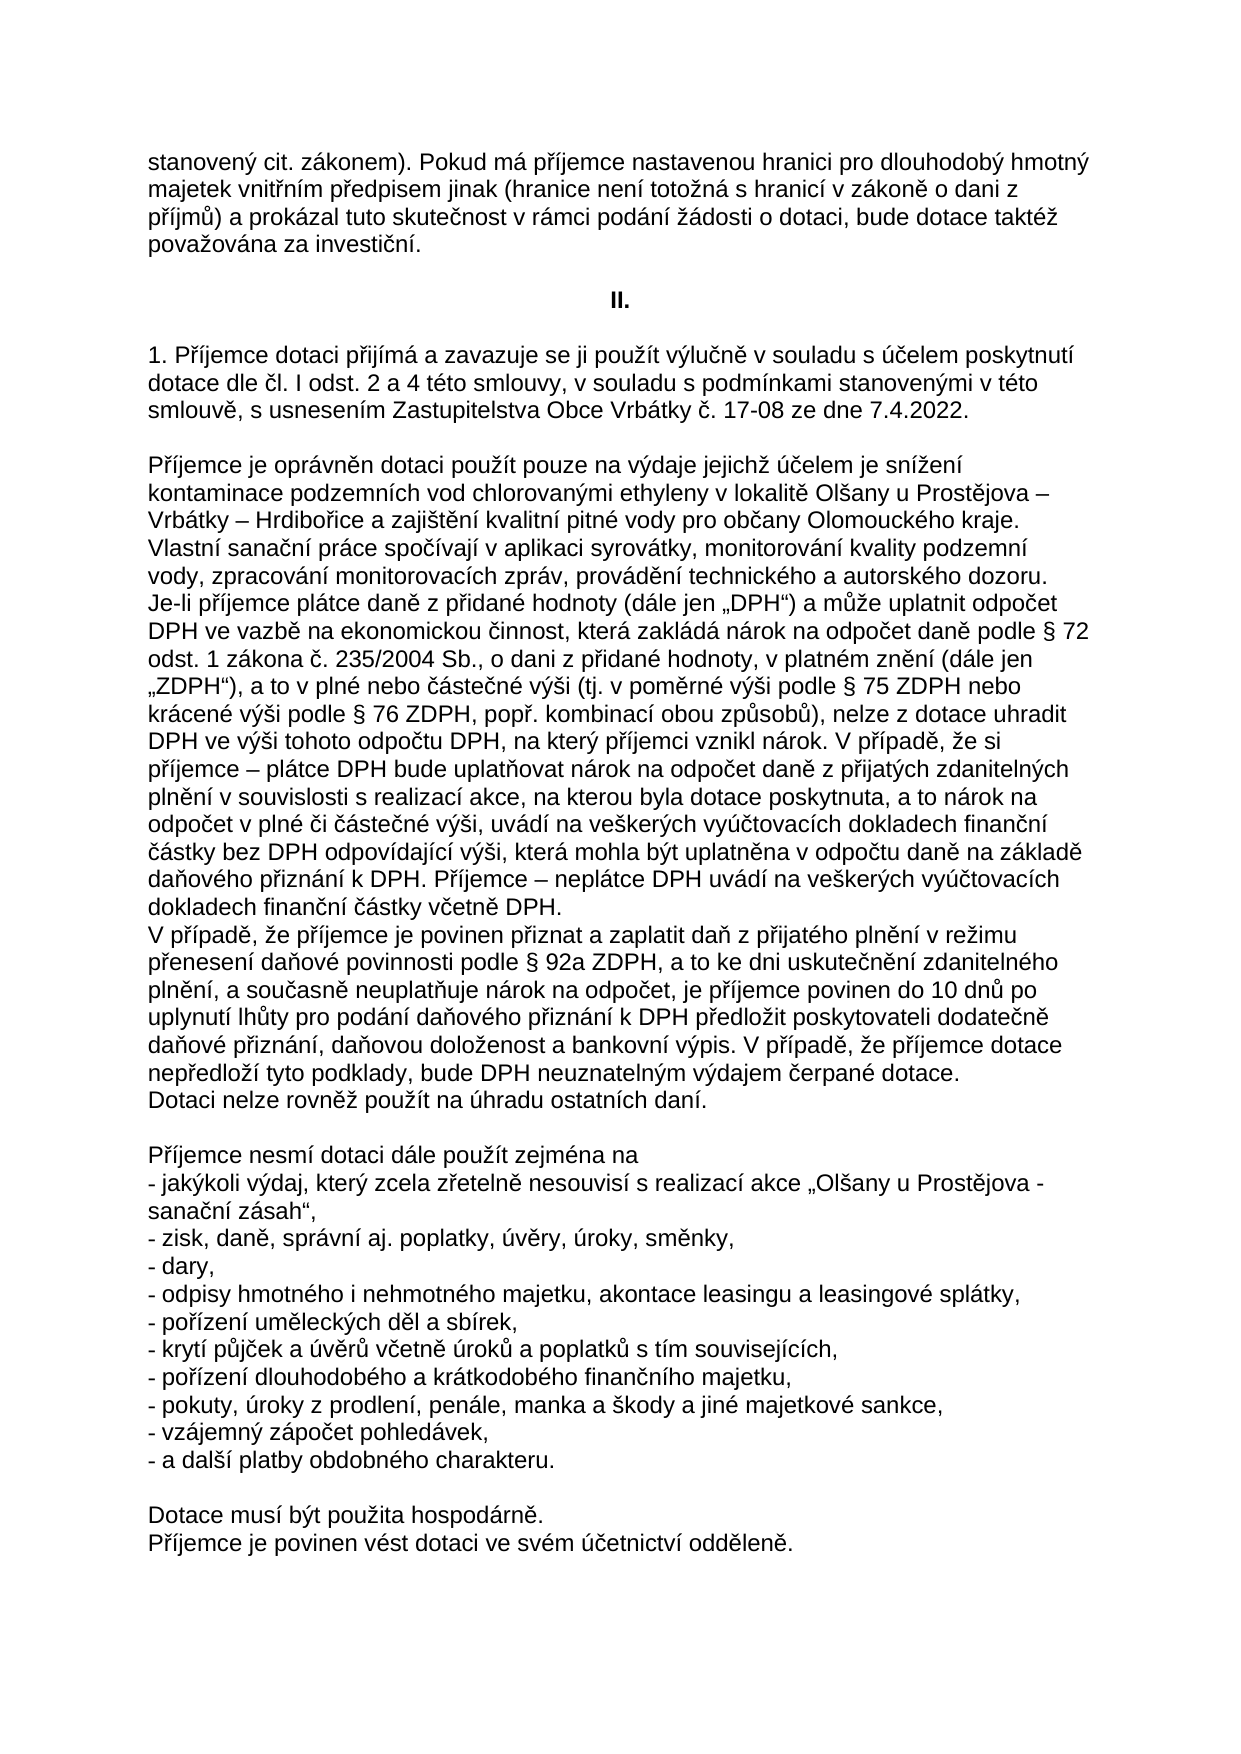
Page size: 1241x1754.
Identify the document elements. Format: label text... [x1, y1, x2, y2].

text Dotace musí být použita hospodárně. [148, 1501, 1093, 1529]
text - pokuty, úroky z prodlení, penále, manka a škody a jiné majetkové sankce, [148, 1391, 1093, 1418]
text II. [148, 286, 1093, 313]
text 1. Příjemce dotaci přijímá a zavazuje se ji použít výlučně v souladu s účelem poskytnutí dotace dle čl. I odst. 2 a 4 této smlouvy, v souladu s podmínkami stanovenými v této smlouvě, s usnesením Zastupitelstva Obce Vrbátky č. 17-08 ze dne 7.4.2022. [148, 341, 1093, 424]
text - odpisy hmotného i nehmotného majetku, akontace leasingu a leasingové splátky, [148, 1280, 1093, 1307]
text Je-li příjemce plátce daně z přidané hodnoty (dále jen „DPH“) a může uplatnit odpočet DPH ve vazbě na ekonomickou činnost, která zakládá nárok na odpočet daně podle § 72 odst. 1 zákona č. 235/2004 Sb., o dani z přidané hodnoty, v platném znění (dále jen „ZDPH“), a to v plné nebo částečné výši (tj. v poměrné výši podle § 75 ZDPH nebo krácené výši podle § 76 ZDPH, popř. kombinací obou způsobů), nelze z dotace uhradit DPH ve výši tohoto odpočtu DPH, na který příjemci vznikl nárok. V případě, že si příjemce – plátce DPH bude uplatňovat nárok na odpočet daně z přijatých zdanitelných plnění v souvislosti s realizací akce, na kterou byla dotace poskytnuta, a to nárok na odpočet v plné či částečné výši, uvádí na veškerých vyúčtovacích dokladech finanční částky bez DPH odpovídající výši, která mohla být uplatněna v odpočtu daně na základě daňového přiznání k DPH. Příjemce – neplátce DPH uvádí na veškerých vyúčtovacích dokladech finanční částky včetně DPH. [148, 589, 1093, 921]
text - a další platby obdobného charakteru. [148, 1446, 1093, 1474]
text V případě, že příjemce je povinen přiznat a zaplatit daň z přijatého plnění v režimu přenesení daňové povinnosti podle § 92a ZDPH, a to ke dni uskutečnění zdanitelného plnění, a současně neuplatňuje nárok na odpočet, je příjemce povinen do 10 dnů po uplynutí lhůty pro podání daňového přiznání k DPH předložit poskytovateli dodatečně daňové přiznání, daňovou doloženost a bankovní výpis. V případě, že příjemce dotace nepředloží tyto podklady, bude DPH neuznatelným výdajem čerpané dotace. [148, 921, 1093, 1086]
text Dotaci nelze rovněž použít na úhradu ostatních daní. [148, 1086, 1093, 1114]
text Příjemce nesmí dotaci dále použít zejména na [148, 1141, 1093, 1169]
text Vlastní sanační práce spočívají v aplikaci syrovátky, monitorování kvality podzemní vody, zpracování monitorovacích zpráv, provádění technického a autorského dozoru. [148, 534, 1093, 589]
text Příjemce je povinen vést dotaci ve svém účetnictví odděleně. [148, 1529, 1093, 1556]
text - jakýkoli výdaj, který zcela zřetelně nesouvisí s realizací akce „Olšany u Prostějova - sanační zásah“, [148, 1169, 1093, 1224]
text - pořízení uměleckých děl a sbírek, [148, 1307, 1093, 1335]
text - krytí půjček a úvěrů včetně úroků a poplatků s tím souvisejících, [148, 1335, 1093, 1363]
text Příjemce je oprávněn dotaci použít pouze na výdaje jejichž účelem je snížení kontaminace podzemních vod chlorovanými ethyleny v lokalitě Olšany u Prostějova – Vrbátky – Hrdibořice a zajištění kvalitní pitné vody pro občany Olomouckého kraje. [148, 451, 1093, 534]
text - zisk, daně, správní aj. poplatky, úvěry, úroky, směnky, [148, 1224, 1093, 1252]
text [148, 148, 1093, 258]
text - vzájemný zápočet pohledávek, [148, 1418, 1093, 1446]
text - dary, [148, 1252, 1093, 1280]
text - pořízení dlouhodobého a krátkodobého finančního majetku, [148, 1363, 1093, 1391]
